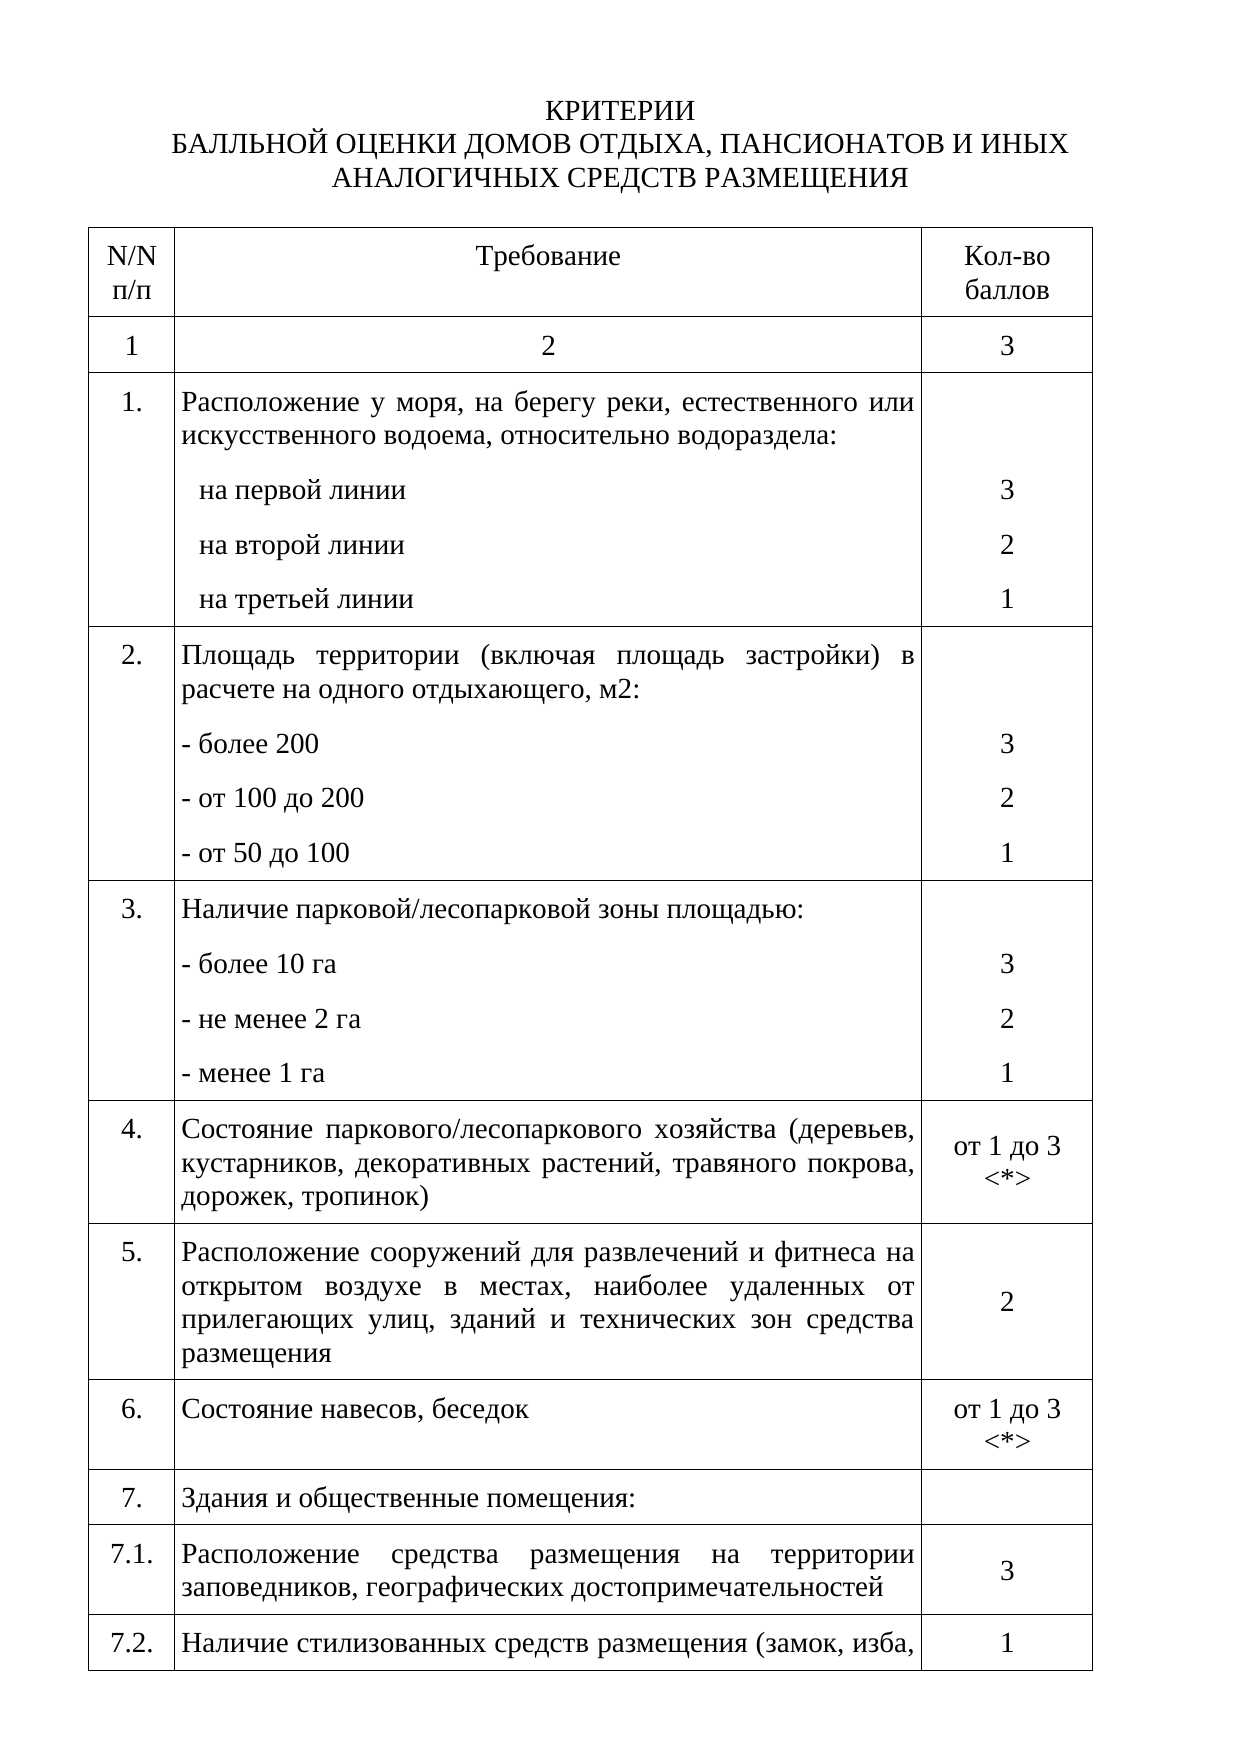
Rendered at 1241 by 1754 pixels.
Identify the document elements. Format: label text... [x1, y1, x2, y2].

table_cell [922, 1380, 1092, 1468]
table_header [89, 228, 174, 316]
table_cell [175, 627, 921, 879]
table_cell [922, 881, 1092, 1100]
text КРИТЕРИИ [88, 93, 1152, 126]
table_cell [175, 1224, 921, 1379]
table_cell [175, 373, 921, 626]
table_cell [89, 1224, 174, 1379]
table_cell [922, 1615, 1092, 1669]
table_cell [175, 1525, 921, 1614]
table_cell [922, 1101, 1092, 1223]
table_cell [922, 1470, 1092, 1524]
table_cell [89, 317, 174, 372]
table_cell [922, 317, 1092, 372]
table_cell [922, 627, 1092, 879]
text АНАЛОГИЧНЫХ СРЕДСТВ РАЗМЕЩЕНИЯ [88, 160, 1152, 193]
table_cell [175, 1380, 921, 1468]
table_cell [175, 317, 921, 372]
text БАЛЛЬНОЙ ОЦЕНКИ ДОМОВ ОТДЫХА, ПАНСИОНАТОВ И ИНЫХ [88, 126, 1152, 160]
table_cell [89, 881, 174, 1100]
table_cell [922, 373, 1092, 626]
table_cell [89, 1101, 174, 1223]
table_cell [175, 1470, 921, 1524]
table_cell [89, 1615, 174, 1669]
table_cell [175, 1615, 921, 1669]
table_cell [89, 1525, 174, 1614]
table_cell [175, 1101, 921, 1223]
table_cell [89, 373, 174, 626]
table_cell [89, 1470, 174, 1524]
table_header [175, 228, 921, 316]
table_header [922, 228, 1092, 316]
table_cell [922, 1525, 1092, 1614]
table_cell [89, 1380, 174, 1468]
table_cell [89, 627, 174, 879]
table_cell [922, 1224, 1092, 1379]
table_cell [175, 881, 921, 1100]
